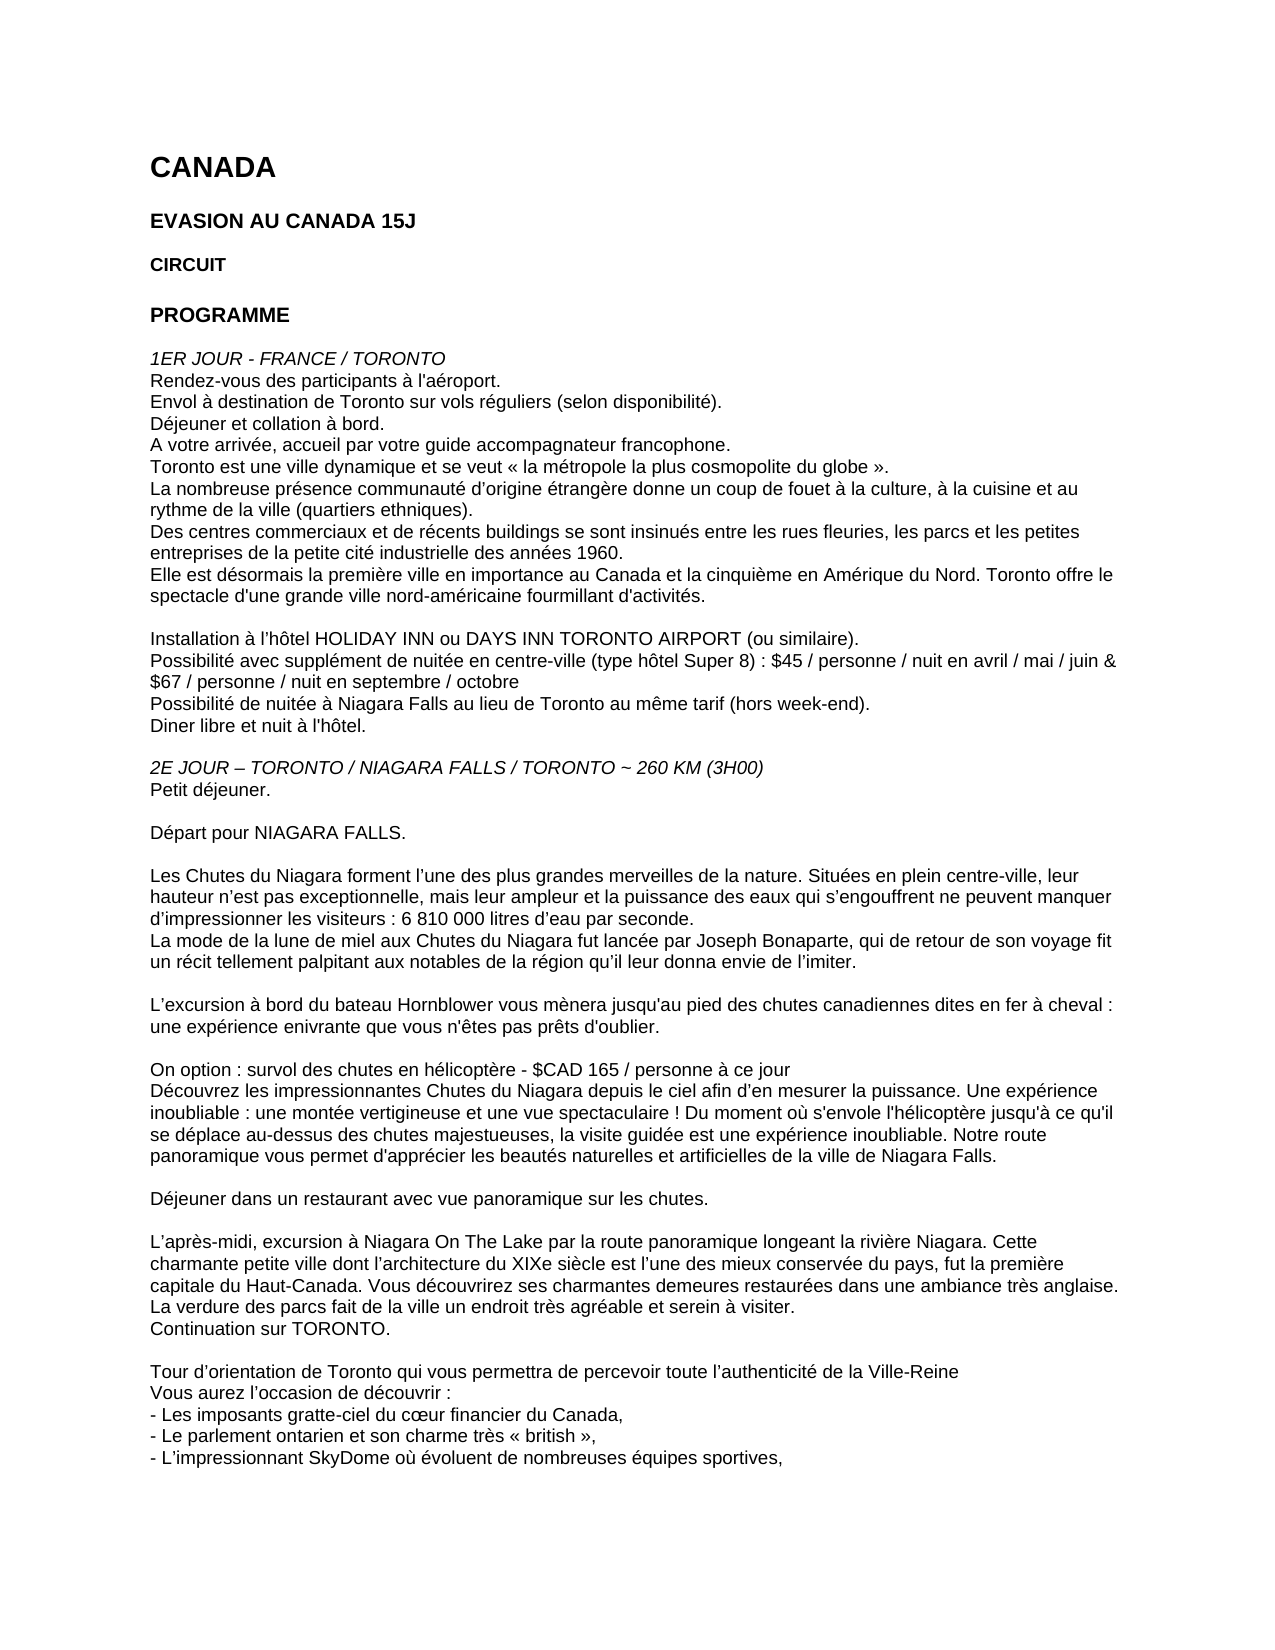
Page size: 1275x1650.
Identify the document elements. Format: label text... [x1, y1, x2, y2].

text Diner libre et nuit à l'hôtel. [150, 714, 1125, 736]
subtitle Circuit [150, 253, 1125, 275]
text Petit déjeuner. [150, 778, 1125, 800]
text Elle est désormais la première ville en importance au Canada et la cinquième en Amérique du Nord. Toronto offre le spectacle d'une grande ville nord-américaine fourmillant d'activités. [150, 563, 1125, 607]
subtitle 2E JOUR – TORONTO / NIAGARA FALLS / TORONTO ~ 260 KM (3H00) [150, 757, 1125, 778]
text L’excursion à bord du bateau Hornblower vous mènera jusqu'au pied des chutes canadiennes dites en fer à cheval : une expérience enivrante que vous n'êtes pas prêts d'oublier. [150, 994, 1125, 1037]
text Vous aurez l’occasion de découvrir : [150, 1382, 1125, 1404]
text On option : survol des chutes en hélicoptère - $CAD 165 / personne à ce jour [150, 1059, 1125, 1080]
text La mode de la lune de miel aux Chutes du Niagara fut lancée par Joseph Bonaparte, qui de retour de son voyage fit un récit tellement palpitant aux notables de la région qu’il leur donna envie de l’imiter. [150, 929, 1125, 972]
text Les Chutes du Niagara forment l’une des plus grandes merveilles de la nature. Situées en plein centre-ville, leur hauteur n’est pas exceptionnelle, mais leur ampleur et la puissance des eaux qui s’engouffrent ne peuvent manquer d’impressionner les visiteurs : 6 810 000 litres d’eau par seconde. [150, 865, 1125, 929]
subtitle Programme [150, 303, 1125, 327]
text Découvrez les impressionnantes Chutes du Niagara depuis le ciel afin d’en mesurer la puissance. Une expérience inoubliable : une montée vertigineuse et une vue spectaculaire ! Du moment où s'envole l'hélicoptère jusqu'à ce qu'il se déplace au-dessus des chutes majestueuses, la visite guidée est une expérience inoubliable. Notre route panoramique vous permet d'apprécier les beautés naturelles et artificielles de la ville de Niagara Falls. [150, 1080, 1125, 1167]
text A votre arrivée, accueil par votre guide accompagnateur francophone. [150, 434, 1125, 456]
text Départ pour NIAGARA FALLS. [150, 822, 1125, 843]
text Envol à destination de Toronto sur vols réguliers (selon disponibilité). [150, 391, 1125, 413]
subtitle Canada [150, 150, 1125, 183]
text L’après-midi, excursion à Niagara On The Lake par la route panoramique longeant la rivière Niagara. Cette charmante petite ville dont l’architecture du XIXe siècle est l’une des mieux conservée du pays, fut la première capitale du Haut-Canada. Vous découvrirez ses charmantes demeures restaurées dans une ambiance très anglaise. La verdure des parcs fait de la ville un endroit très agréable et serein à visiter. [150, 1231, 1125, 1317]
text Continuation sur TORONTO. [150, 1317, 1125, 1339]
subtitle Evasion au Canada 15J [150, 208, 1125, 232]
text Déjeuner dans un restaurant avec vue panoramique sur les chutes. [150, 1188, 1125, 1210]
text Déjeuner et collation à bord. [150, 413, 1125, 434]
text Installation à l’hôtel HOLIDAY INN ou DAYS INN TORONTO AIRPORT (ou similaire). [150, 628, 1125, 650]
text La nombreuse présence communauté d’origine étrangère donne un coup de fouet à la culture, à la cuisine et au rythme de la ville (quartiers ethniques). [150, 477, 1125, 520]
subtitle 1ER JOUR - FRANCE / TORONTO [150, 348, 1125, 369]
text Des centres commerciaux et de récents buildings se sont insinués entre les rues fleuries, les parcs et les petites entreprises de la petite cité industrielle des années 1960. [150, 520, 1125, 563]
text Possibilité de nuitée à Niagara Falls au lieu de Toronto au même tarif (hors week-end). [150, 693, 1125, 714]
text Tour d’orientation de Toronto qui vous permettra de percevoir toute l’authenticité de la Ville-Reine [150, 1361, 1125, 1382]
text - Les imposants gratte-ciel du cœur financier du Canada, [150, 1404, 1125, 1425]
text Rendez-vous des participants à l'aéroport. [150, 369, 1125, 391]
text Toronto est une ville dynamique et se veut « la métropole la plus cosmopolite du globe ». [150, 456, 1125, 477]
text Possibilité avec supplément de nuitée en centre-ville (type hôtel Super 8) : $45 / personne / nuit en avril / mai / juin & $67 / personne / nuit en septembre / octobre [150, 650, 1125, 693]
text - Le parlement ontarien et son charme très « british », [150, 1425, 1125, 1447]
text - L’impressionnant SkyDome où évoluent de nombreuses équipes sportives, [150, 1447, 1125, 1468]
